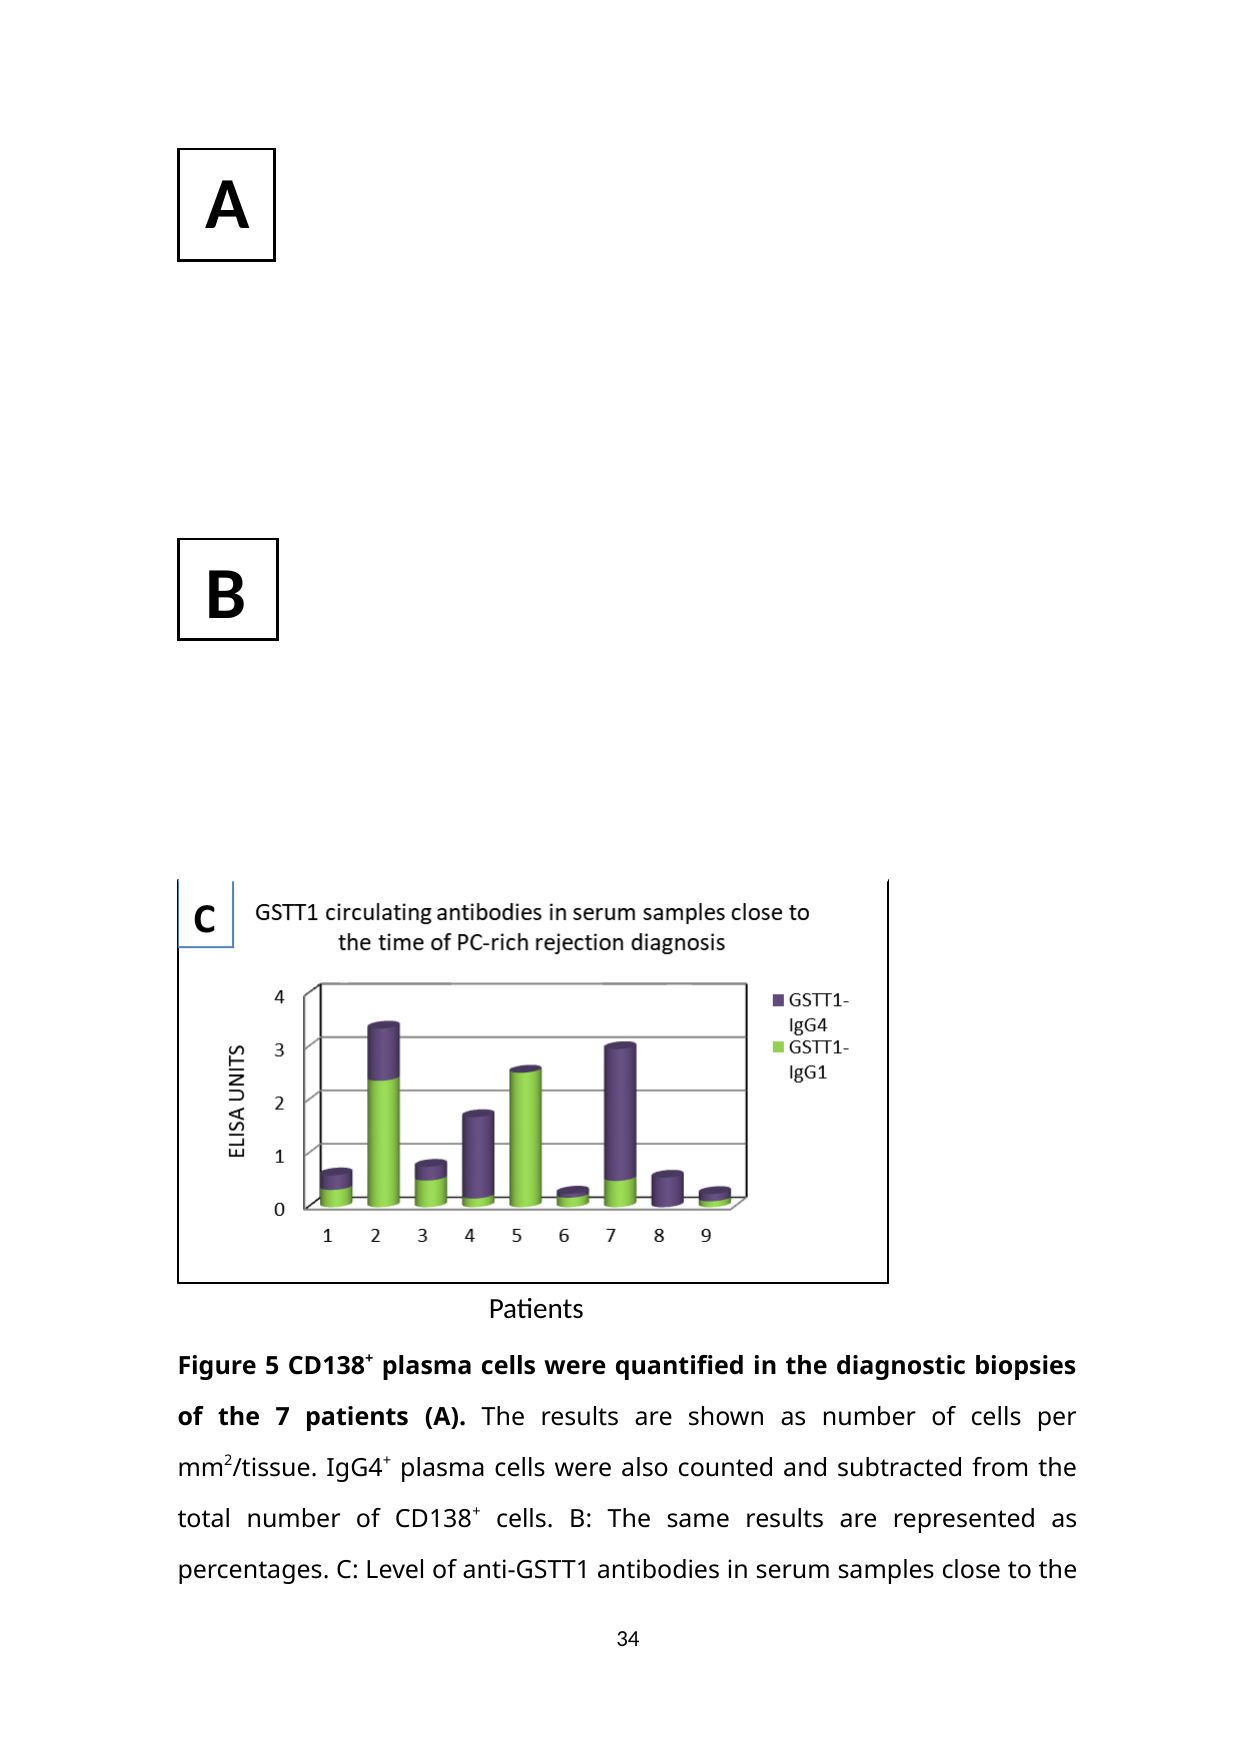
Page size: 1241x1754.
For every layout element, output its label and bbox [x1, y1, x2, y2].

text [177, 1348, 1078, 1586]
picture [177, 879, 889, 1284]
